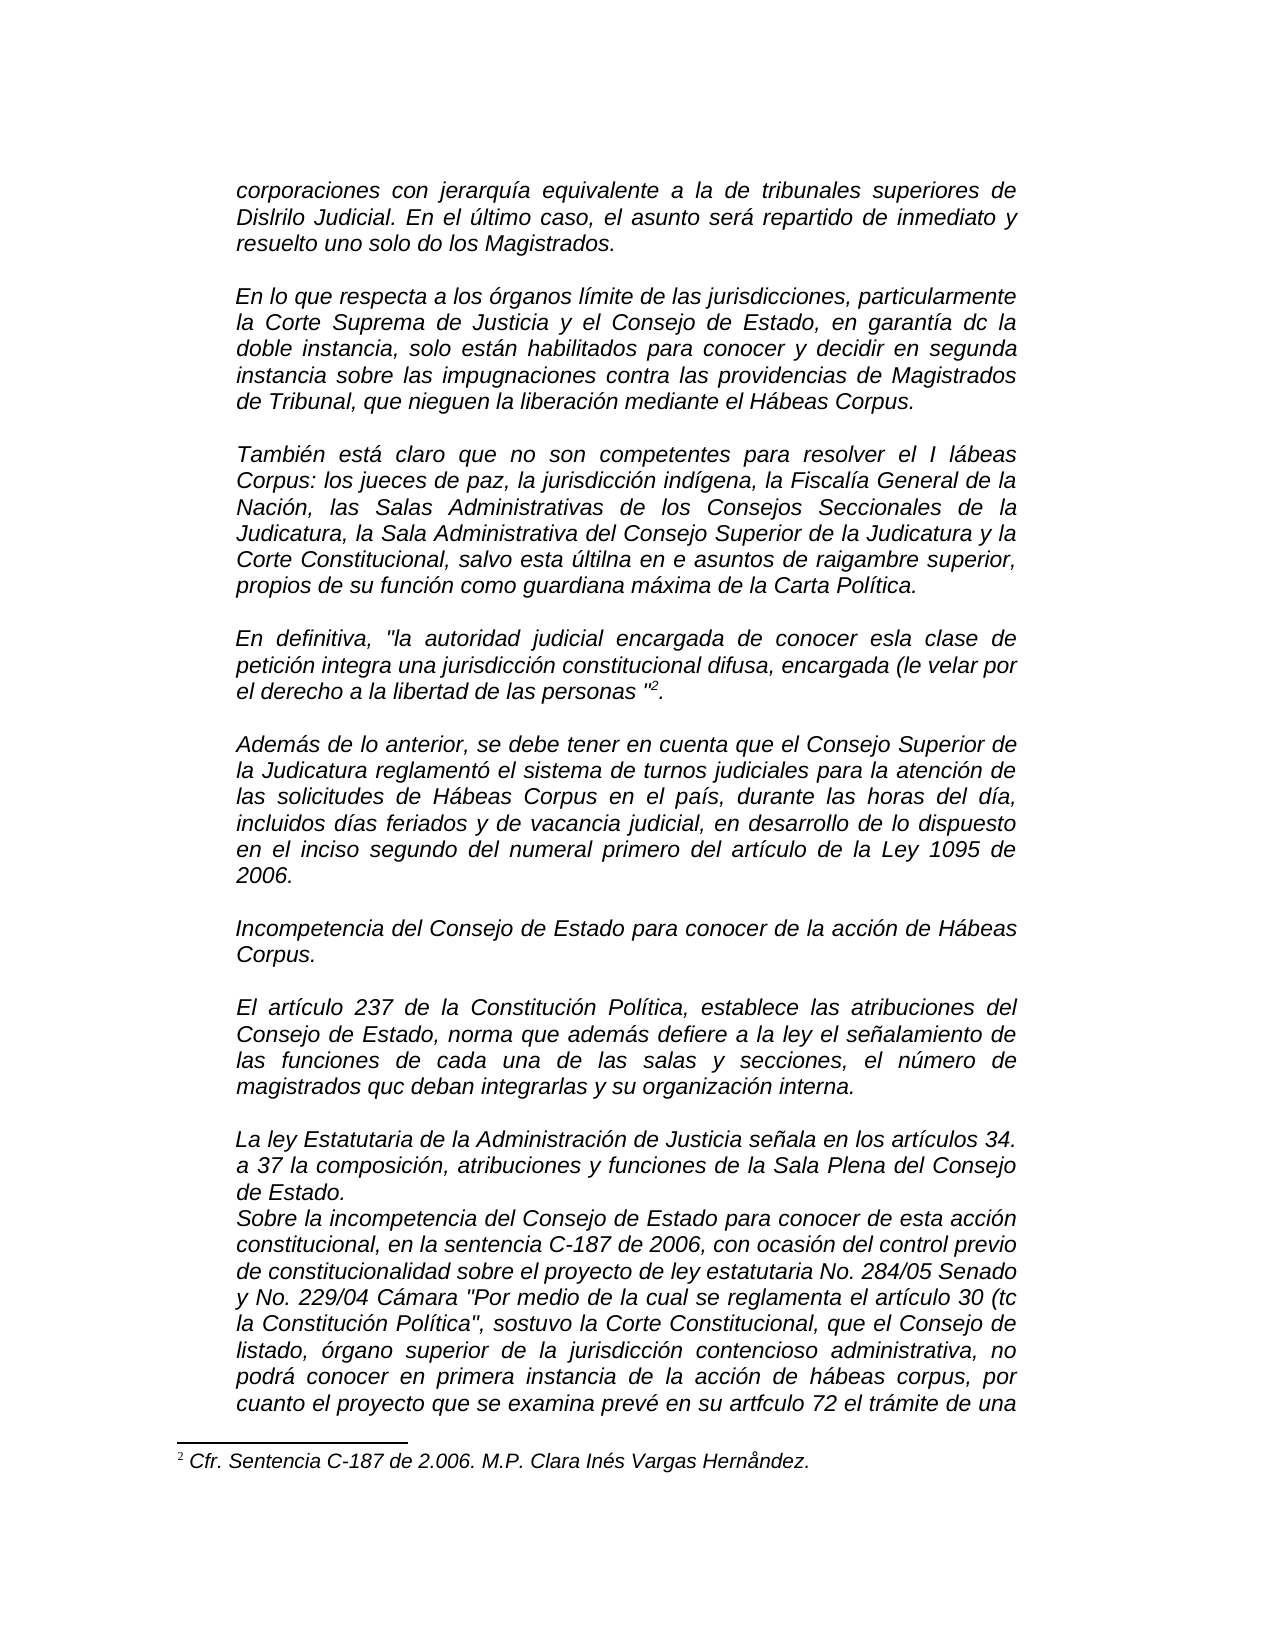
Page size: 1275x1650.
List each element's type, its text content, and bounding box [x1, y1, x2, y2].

text Además de lo anterior, se debe tener en cuenta que el Consejo Superior de la Judicatura reglamentó el sistema de turnos judiciales para la atención de las solicitudes de Hábeas Corpus en el país, durante las horas del día, incluidos días feriados y de vacancia judicial, en desarrollo de lo dispuesto en el inciso segundo del numeral primero del artículo de la Ley 1095 de 2006. [236, 731, 1020, 889]
text Incompetencia del Consejo de Estado para conocer de la acción de Hábeas Corpus. [235, 915, 1020, 968]
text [236, 1205, 1020, 1416]
text El artículo 237 de la Constitución Política, establece las atribuciones del Consejo de Estado, norma que además defiere a la ley el señalamiento de las funciones de cada una de las salas y secciones, el número de magistrados quc deban integrarlas y su organización interna. [236, 994, 1020, 1099]
text La ley Estatutaria de la Administración de Justicia señala en los artículos 34. a 37 la composición, atribuciones y funciones de la Sala Plena del Consejo de Estado. [235, 1126, 1020, 1205]
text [236, 177, 1020, 256]
text En definitiva, "la autoridad judicial encargada de conocer esla clase de petición integra una jurisdicción constitucional difusa, encargada (le velar por el derecho a la libertad de las personas ". [235, 625, 1020, 704]
text En lo que respecta a los órganos límite de las jurisdicciones, particularmente la Corte Suprema de Justicia y el Consejo de Estado, en garantía dc la doble instancia, solo están habilitados para conocer y decidir en segunda instancia sobre las impugnaciones contra las providencias de Magistrados de Tribunal, que nieguen la liberación mediante el Hábeas Corpus. [235, 283, 1020, 414]
text También está claro que no son competentes para resolver el I lábeas Corpus: los jueces de paz, la jurisdicción indígena, la Fiscalía General de la Nación, las Salas Administrativas de los Consejos Seccionales de la Judicatura, la Sala Administrativa del Consejo Superior de la Judicatura y la Corte Constitucional, salvo esta últilna en e asuntos de raigambre superior, propios de su función como guardiana máxima de la Carta Política. [236, 441, 1020, 599]
